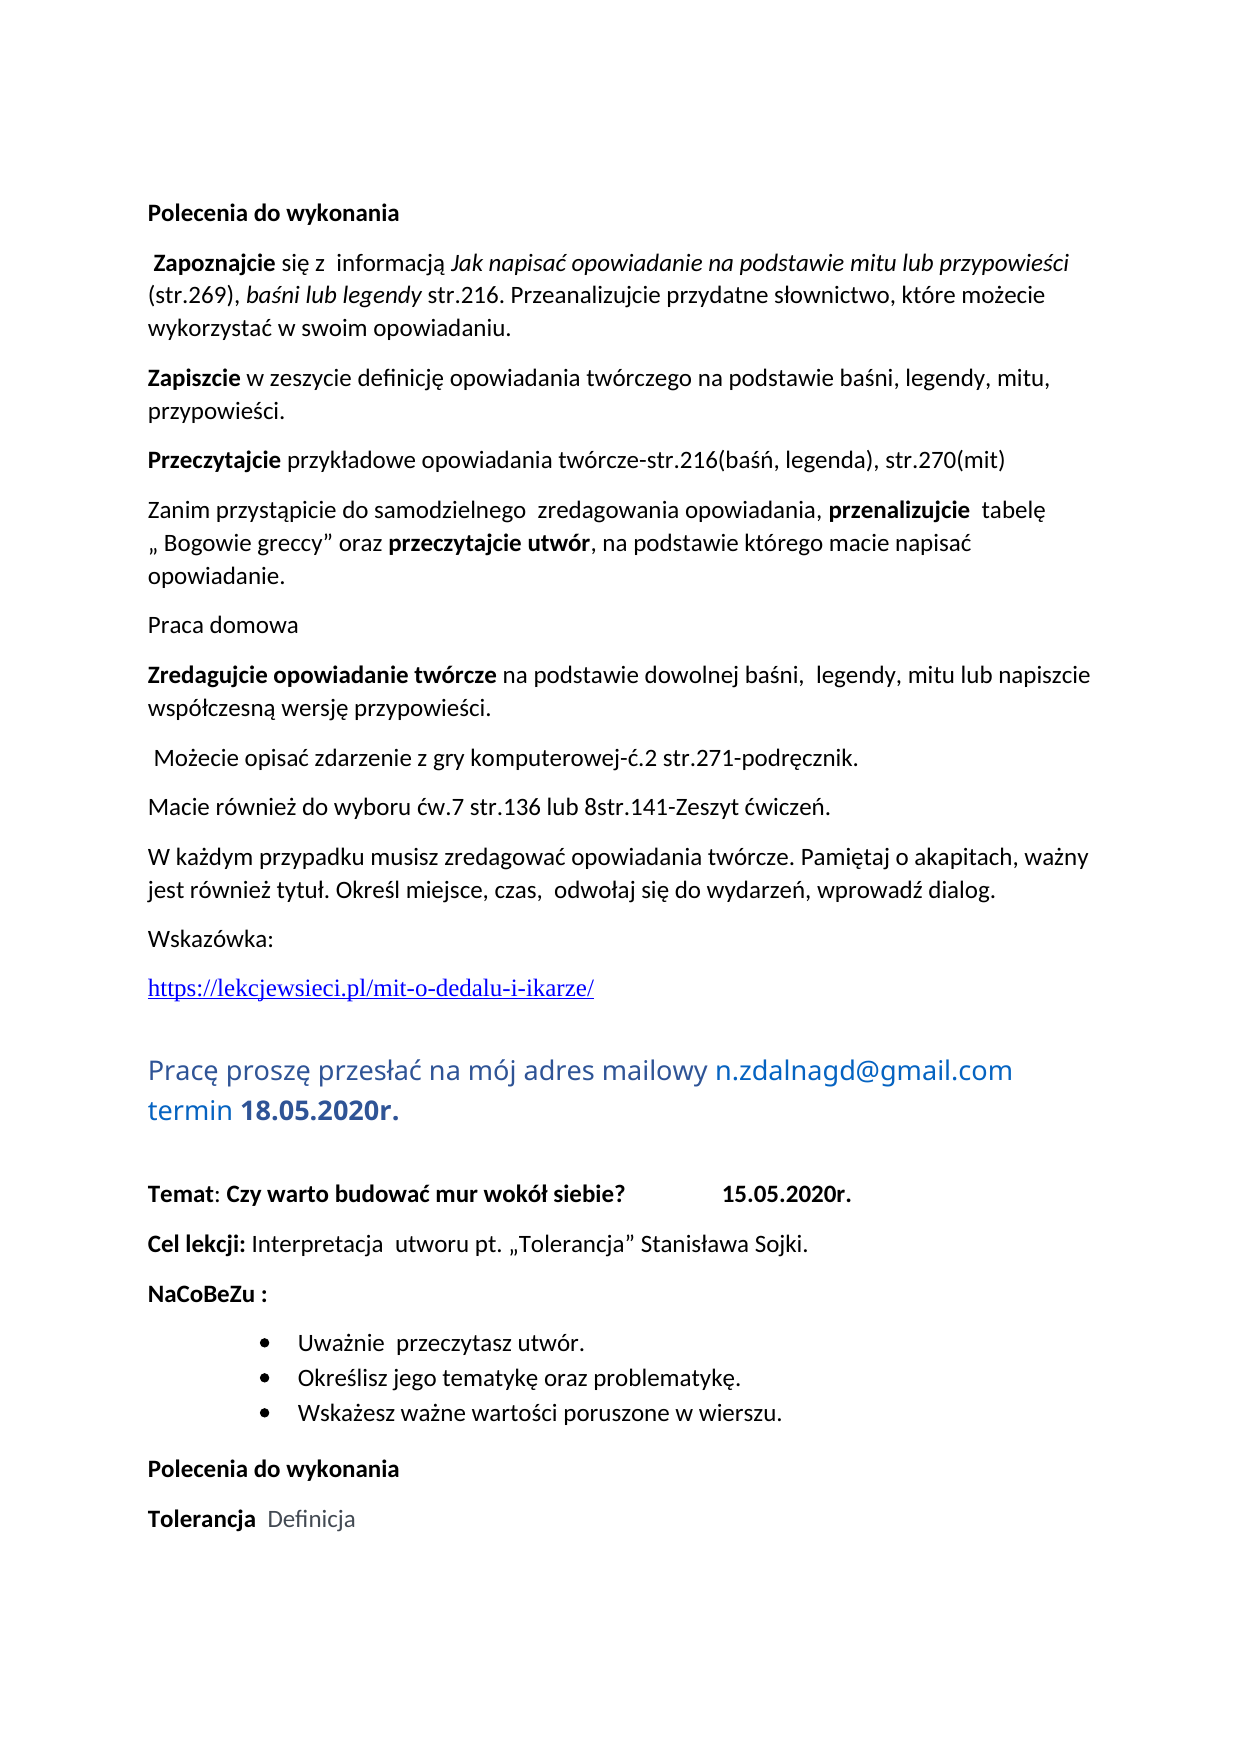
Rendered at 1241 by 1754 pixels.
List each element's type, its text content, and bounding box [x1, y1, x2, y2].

text Zapiszcie w zeszycie definicję opowiadania twórczego na podstawie baśni, legendy, mitu, przypowieści. [148, 362, 1093, 426]
text Tolerancja Definicja [148, 1503, 1093, 1533]
text W każdym przypadku musisz zredagować opowiadania twórcze. Pamiętaj o akapitach, ważny jest również tytuł. Określ miejsce, czas, odwołaj się do wydarzeń, wprowadź dialog. [148, 841, 1093, 904]
text Zapoznajcie się z informacją Jak napisać opowiadanie na podstawie mitu lub przypowieści (str.269), baśni lub legendy str.216. Przeanalizujcie przydatne słownictwo, które możecie wykorzystać w swoim opowiadaniu. [148, 247, 1093, 343]
text https://lekcjewsieci.pl/mit-o-dedalu-i-ikarze/ [148, 973, 1093, 1002]
text Przeczytajcie przykładowe opowiadania twórcze-str.216(baśń, legenda), str.270(mit) [148, 445, 1093, 475]
list Wskażesz ważne wartości poruszone w wierszu. [260, 1397, 1093, 1428]
text Możecie opisać zdarzenie z gry komputerowej-ć.2 str.271-podręcznik. [148, 742, 1093, 772]
text Cel lekcji: Interpretacja utworu pt. „Tolerancja” Stanisława Sojki. [148, 1228, 1093, 1259]
list Uważnie przeczytasz utwór. [260, 1327, 1093, 1358]
text Macie również do wyboru ćw.7 str.136 lub 8str.141-Zeszyt ćwiczeń. [148, 791, 1093, 822]
text Polecenia do wykonania [148, 197, 1093, 228]
text Praca domowa [148, 610, 1093, 640]
text Temat: Czy warto budować mur wokół siebie? 15.05.2020r. [148, 1179, 1093, 1209]
list Określisz jego tematykę oraz problematykę. [260, 1362, 1093, 1393]
text Zanim przystąpicie do samodzielnego zredagowania opowiadania, przenalizujcie tabelę „ Bogowie greccy” oraz przeczytajcie utwór, na podstawie którego macie napisać opowiadanie. [148, 494, 1093, 591]
text Wskazówka: [148, 923, 1093, 954]
text Zredagujcie opowiadanie twórcze na podstawie dowolnej baśni, legendy, mitu lub napiszcie współczesną wersję przypowieści. [148, 659, 1093, 723]
subtitle Pracę proszę przesłać na mój adres mailowy n.zdalnagd@gmail.com termin 18.05.2020r. [148, 1051, 1093, 1128]
text NaCoBeZu : [148, 1278, 1093, 1308]
text Polecenia do wykonania [148, 1453, 1093, 1484]
